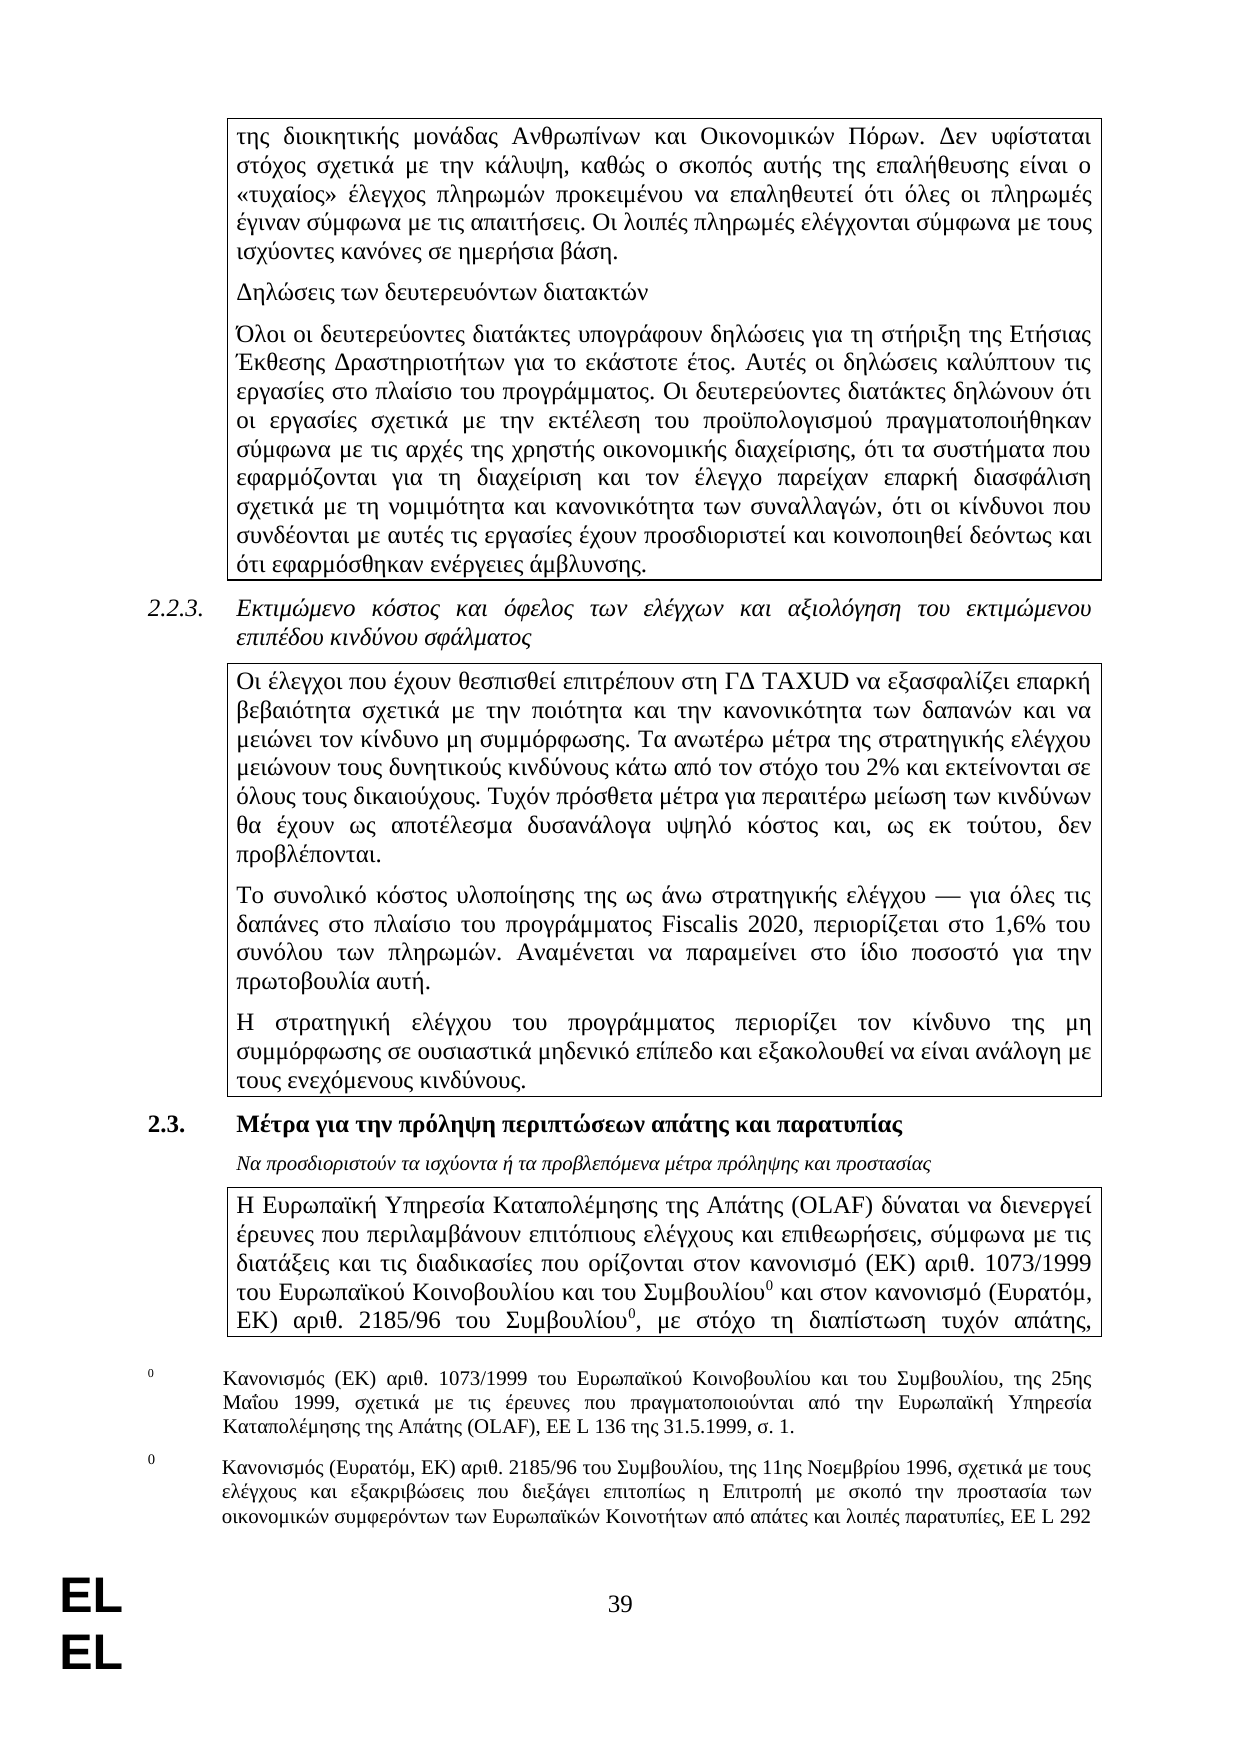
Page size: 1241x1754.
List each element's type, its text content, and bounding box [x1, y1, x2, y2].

subtitle 2.3. Μέτρα για την πρόληψη περιπτώσεων απάτης και παρατυπίας [148, 1109, 1092, 1138]
text Να προσδιοριστούν τα ισχύοντα ή τα προβλεπόμενα μέτρα πρόληψης και προστασίας [236, 1151, 1092, 1175]
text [228, 119, 1101, 265]
text Δηλώσεις των δευτερευόντων διατακτών [228, 274, 1101, 306]
text Οι έλεγχοι που έχουν θεσπισθεί επιτρέπουν στη ΓΔ TAXUD να εξασφαλίζει επαρκή βεβαιότητα σχετικά με την ποιότητα και την κανονικότητα των δαπανών και να μειώνει τον κίνδυνο μη συμμόρφωσης. Τα ανωτέρω μέτρα της στρατηγικής ελέγχου μειώνουν τους δυνητικούς κινδύνους κάτω από τον στόχο του 2% και εκτείνονται σε όλους τους δικαιούχους. Τυχόν πρόσθετα μέτρα για περαιτέρω μείωση των κινδύνων θα έχουν ως αποτέλεσμα δυσανάλογα υψηλό κόστος και, ως εκ τούτου, δεν προβλέπονται. [228, 664, 1101, 867]
text Όλοι οι δευτερεύοντες διατάκτες υπογράφουν δηλώσεις για τη στήριξη της Ετήσιας Έκθεσης Δραστηριοτήτων για το εκάστοτε έτος. Αυτές οι δηλώσεις καλύπτουν τις εργασίες στο πλαίσιο του προγράμματος. Οι δευτερεύοντες διατάκτες δηλώνουν ότι οι εργασίες σχετικά με την εκτέλεση του προϋπολογισμού πραγματοποιήθηκαν σύμφωνα με τις αρχές της χρηστής οικονομικής διαχείρισης, ότι τα συστήματα που εφαρμόζονται για τη διαχείριση και τον έλεγχο παρείχαν επαρκή διασφάλιση σχετικά με τη νομιμότητα και κανονικότητα των συναλλαγών, ότι οι κίνδυνοι που συνδέονται με αυτές τις εργασίες έχουν προσδιοριστεί και κοινοποιηθεί δεόντως και ότι εφαρμόσθηκαν ενέργειες άμβλυνσης. [228, 316, 1101, 579]
subtitle 2.2.3. Εκτιμώμενο κόστος και όφελος των ελέγχων και αξιολόγηση του εκτιμώμενου επιπέδου κινδύνου σφάλματος [148, 593, 1092, 651]
text Το συνολικό κόστος υλοποίησης της ως άνω στρατηγικής ελέγχου — για όλες τις δαπάνες στο πλαίσιο του προγράμματος Fiscalis 2020, περιορίζεται στο 1,6% του συνόλου των πληρωμών. Αναμένεται να παραμείνει στο ίδιο ποσοστό για την πρωτοβουλία αυτή. [228, 877, 1101, 995]
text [228, 1188, 1101, 1336]
text Η στρατηγική ελέγχου του προγράμματος περιορίζει τον κίνδυνο της μη συμμόρφωσης σε ουσιαστικά μηδενικό επίπεδο και εξακολουθεί να είναι ανάλογη με τους ενεχόμενους κινδύνους. [228, 1004, 1101, 1096]
